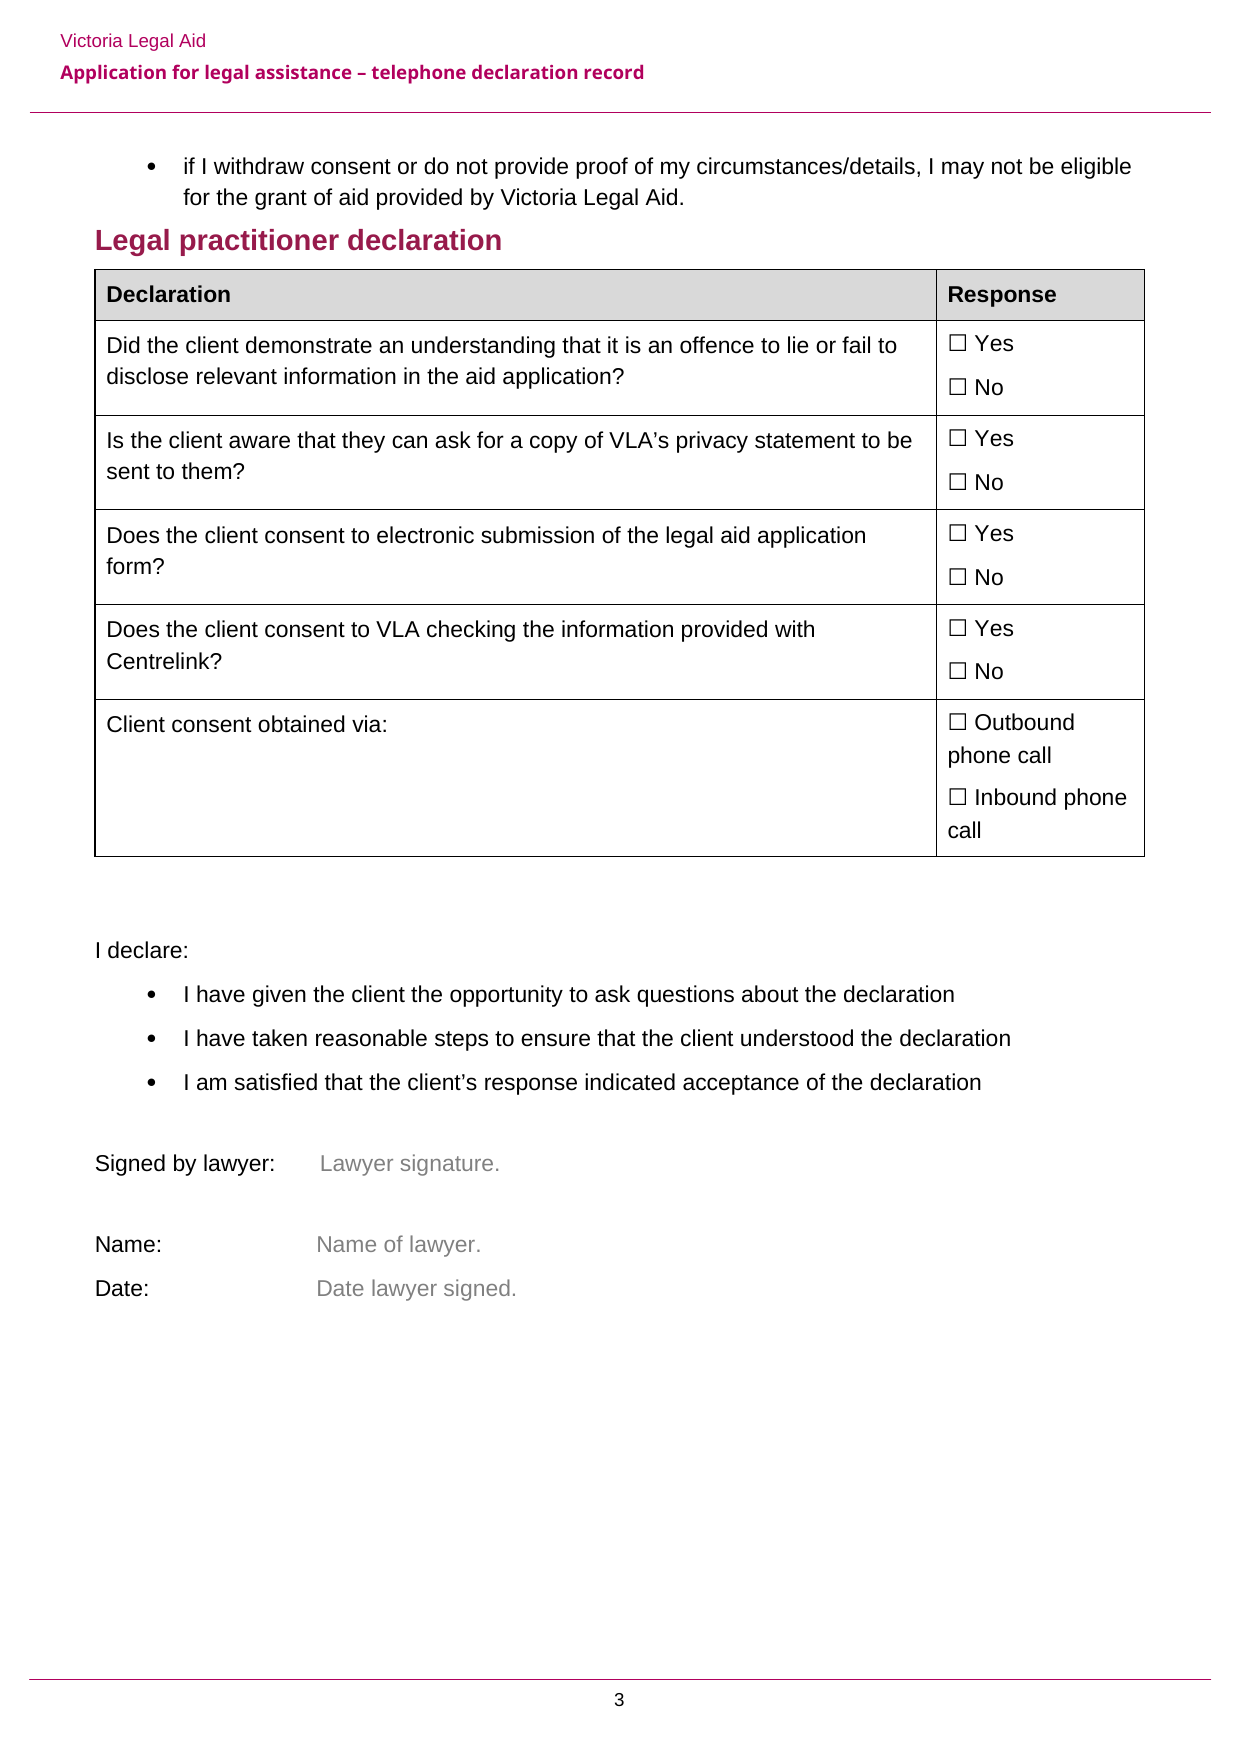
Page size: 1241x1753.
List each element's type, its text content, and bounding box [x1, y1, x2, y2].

table_cell Yes No [937, 321, 1144, 414]
text Name: [94, 1226, 1146, 1257]
table_header Response [937, 270, 1144, 320]
list if I withdraw consent or do not provide proof of my circumstances/details, I may not be eligible for the grant of aid provided by Victoria Legal Aid. [148, 148, 1146, 210]
text I declare: [94, 932, 1146, 963]
list I have taken reasonable steps to ensure that the client understood the declaration [148, 1020, 1146, 1051]
table_cell Did the client demonstrate an understanding that it is an offence to lie or fail to disclose relevant information in the aid application? [96, 321, 936, 414]
table_cell Outbound phone call Inbound phone call [937, 700, 1144, 856]
text Date: [94, 1270, 1146, 1301]
table_cell Is the client aware that they can ask for a copy of VLA’s privacy statement to be sent to them? [96, 416, 936, 509]
table_header Declaration [96, 270, 936, 320]
list I am satisfied that the client’s response indicated acceptance of the declaration [148, 1063, 1146, 1095]
table_cell Yes No [937, 510, 1144, 604]
text Legal practitioner declaration [94, 223, 1146, 256]
table_cell Client consent obtained via: [96, 700, 936, 856]
table_cell Yes No [937, 605, 1144, 699]
table_cell Yes No [937, 416, 1144, 509]
text Signed by lawyer: [94, 1145, 1146, 1176]
table_cell Does the client consent to electronic submission of the legal aid application form? [96, 510, 936, 604]
table_cell Does the client consent to VLA checking the information provided with Centrelink? [96, 605, 936, 699]
list I have given the client the opportunity to ask questions about the declaration [148, 976, 1146, 1007]
